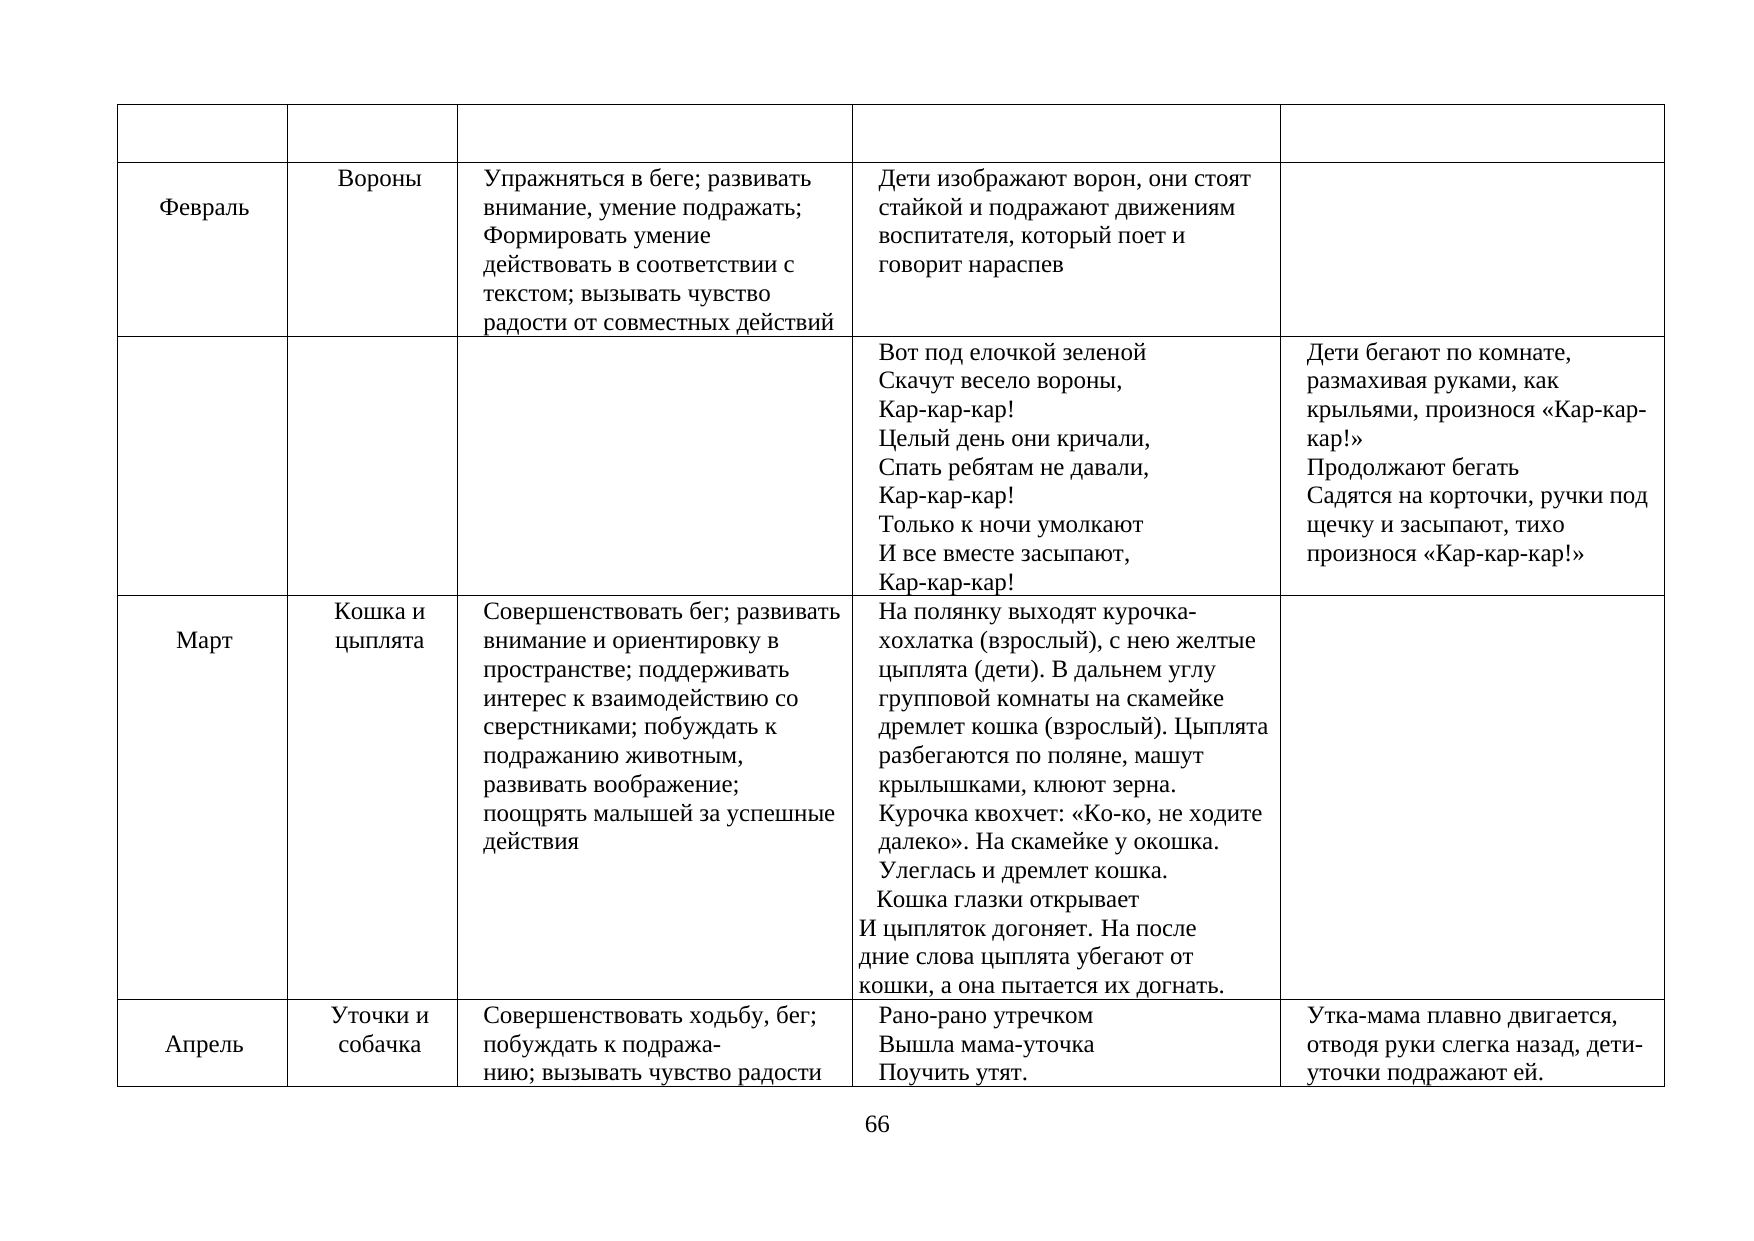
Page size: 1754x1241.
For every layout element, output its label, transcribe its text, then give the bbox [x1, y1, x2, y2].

table_cell Совершенствовать бег; развивать внимание и ориентировку в пространстве; поддерживать интерес к взаимодействию со сверстниками; побуждать к подражанию животным, развивать воображение; поощрять малышей за успешные действия [458, 596, 852, 999]
table_cell [458, 337, 852, 595]
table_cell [1281, 1000, 1664, 1086]
table_cell Февраль [118, 163, 287, 336]
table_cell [853, 1000, 1280, 1086]
table_cell Апрель [118, 1000, 287, 1086]
table_cell Вороны [288, 163, 457, 336]
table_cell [853, 105, 1280, 162]
table_cell Вот под елочкой зеленой Скачут весело вороны, Кар-кар-кар! Целый день они кричали, Спать ребятам не давали, Кар-кар-кар! Только к ночи умолкают И все вместе засыпают, Кар-кар-кар! [853, 337, 1280, 595]
table_cell [288, 337, 457, 595]
table_cell Дети изображают ворон, они стоят стайкой и подражают движениям воспитателя, который поет и говорит нараспев [853, 163, 1280, 336]
table_cell Уточки и собачка [288, 1000, 457, 1086]
table_cell На полянку выходят курочка-хохлатка (взрослый), с нею желтые цыплята (дети). В дальнем углу групповой комнаты на скамейке дремлет кошка (взрослый). Цыплята разбегаются по поляне, машут крылышками, клюют зерна. Курочка квохчет: «Ко-ко, не ходите далеко». На скамейке у окошка. Улеглась и дремлет кошка. Кошка глазки открывает И цыпляток догоняет. На после дние слова цыплята убегают от кошки, а она пытается их догнать. [853, 596, 1280, 999]
table_cell [1281, 163, 1664, 336]
table_cell Март [118, 596, 287, 999]
table_cell [1281, 596, 1664, 999]
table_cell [458, 1000, 852, 1086]
table_cell [288, 105, 457, 162]
table_cell Кошка и цыплята [288, 596, 457, 999]
table_cell [118, 105, 287, 162]
table_cell [458, 105, 852, 162]
table_cell [1281, 105, 1664, 162]
table_cell [118, 337, 287, 595]
table_cell Дети бегают по комнате, размахивая руками, как крыльями, произнося «Кар-кар-кар!» Продолжают бегать Садятся на корточки, ручки под щечку и засыпают, тихо произнося «Кар-кар-кар!» [1281, 337, 1664, 595]
table_cell Упражняться в беге; развивать внимание, умение подражать; Формировать умение действовать в соответствии с текстом; вызывать чувство радости от совместных действий [458, 163, 852, 336]
